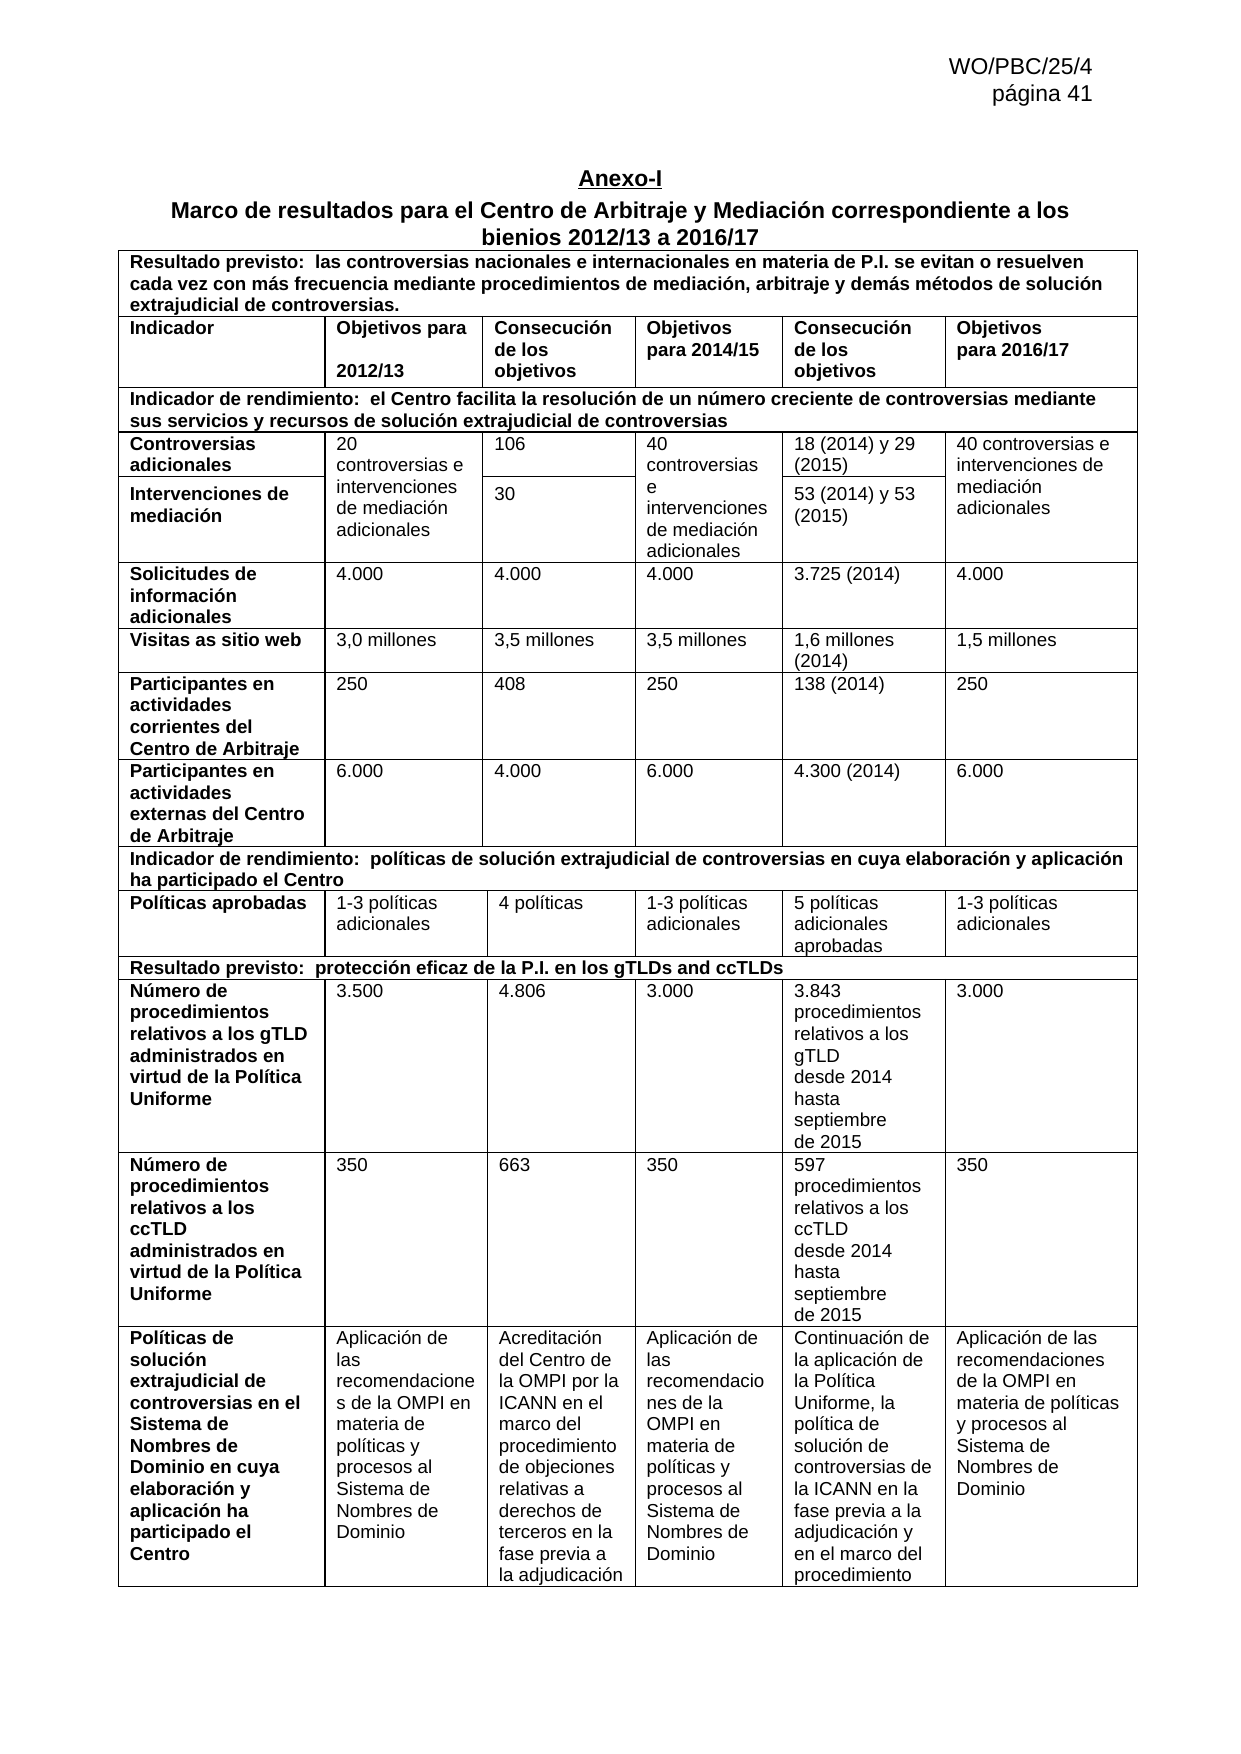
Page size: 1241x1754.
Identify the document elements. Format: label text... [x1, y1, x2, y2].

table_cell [119, 1327, 324, 1586]
table_cell Objetivos para 2014/15 [636, 317, 782, 387]
table_cell 138 (2014) [783, 673, 945, 759]
table_cell 350 [326, 1153, 487, 1326]
table_cell 663 [488, 1153, 635, 1326]
table_cell Número de procedimientos relativos a los ccTLD administrados en virtud de la Política Uniforme [119, 1153, 324, 1326]
table_cell Solicitudes de información adicionales [119, 563, 324, 627]
table_cell 4.000 [483, 563, 635, 627]
table_cell 5 políticas adicionales aprobadas [783, 891, 945, 956]
table_cell Objetivos para 2012/13 [326, 317, 482, 387]
table_cell 350 [946, 1153, 1137, 1326]
table_cell Políticas aprobadas [119, 891, 324, 956]
table_cell 1,5 millones [946, 629, 1137, 672]
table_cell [636, 1327, 782, 1586]
table_cell 3.000 [636, 980, 782, 1152]
table_cell Número de procedimientos relativos a los gTLD administrados en virtud de la Política Uniforme [119, 980, 324, 1152]
table_cell 408 [483, 673, 635, 759]
table_cell 1,6 millones (2014) [783, 629, 945, 672]
table_cell 597 procedimientos relativos a los ccTLD desde 2014 hasta septiembre de 2015 [783, 1153, 945, 1326]
table_header Resultado previsto: las controversias nacionales e internacionales en materia de P.I. se evitan o resuelven cada vez con más frecuencia mediante procedimientos de mediación, arbitraje y demás métodos de solución extrajudicial de controversias. [119, 251, 1137, 316]
table_cell 250 [326, 673, 482, 759]
table_cell Visitas as sitio web [119, 629, 324, 672]
table_cell 106 [483, 433, 635, 476]
table_cell 6.000 [946, 760, 1137, 846]
table_cell 3,5 millones [483, 629, 635, 672]
table_cell 4.000 [946, 563, 1137, 627]
table_cell 4.000 [483, 760, 635, 846]
table_cell Indicador de rendimiento: el Centro facilita la resolución de un número creciente de controversias mediante sus servicios y recursos de solución extrajudicial de controversias [119, 388, 1137, 431]
table_cell Participantes en actividades externas del Centro de Arbitraje [119, 760, 324, 846]
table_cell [488, 1327, 635, 1586]
table_cell 250 [636, 673, 782, 759]
table_cell 30 [483, 477, 635, 562]
table_cell 3,5 millones [636, 629, 782, 672]
table_cell 18 (2014) y 29 (2015) [783, 433, 945, 476]
table_cell Resultado previsto: protección eficaz de la P.I. en los gTLDs and ccTLDs [119, 957, 1137, 979]
table_cell 1-3 políticas adicionales [636, 891, 782, 956]
table_cell 3.000 [946, 980, 1137, 1152]
table_cell Indicador [119, 317, 324, 387]
table_cell 3.500 [326, 980, 487, 1152]
table_cell 20 controversias e intervenciones de mediación adicionales [326, 433, 482, 562]
table_cell 4.000 [326, 563, 482, 627]
table_cell 3.843 procedimientos relativos a los gTLD desde 2014 hasta septiembre de 2015 [783, 980, 945, 1152]
table_cell 250 [946, 673, 1137, 759]
text Marco de resultados para el Centro de Arbitraje y Mediación correspondiente a los bienios 2012/13 a 2016/17 [148, 197, 1092, 250]
table_cell 53 (2014) y 53 (2015) [783, 477, 945, 562]
table_cell 1-3 políticas adicionales [326, 891, 487, 956]
table_cell 4.806 [488, 980, 635, 1152]
table_cell Controversias adicionales [119, 433, 324, 476]
table_cell 4.000 [636, 563, 782, 627]
table_cell Consecución de los objetivos [483, 317, 635, 387]
table_cell 4 políticas [488, 891, 635, 956]
table_cell 3.725 (2014) [783, 563, 945, 627]
table_cell Indicador de rendimiento: políticas de solución extrajudicial de controversias en cuya elaboración y aplicación ha participado el Centro [119, 847, 1137, 890]
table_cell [326, 1327, 487, 1586]
text Anexo-I [148, 165, 1092, 191]
table_cell 40 controversias e intervenciones de mediación adicionales [946, 433, 1137, 562]
table_cell 6.000 [326, 760, 482, 846]
table_cell 6.000 [636, 760, 782, 846]
table_cell 40 controversias e intervenciones de mediación adicionales [636, 433, 782, 562]
table_cell 3,0 millones [326, 629, 482, 672]
table_cell 1-3 políticas adicionales [946, 891, 1137, 956]
table_cell Consecución de los objetivos [783, 317, 945, 387]
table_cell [783, 1327, 945, 1586]
table_cell Intervenciones de mediación [119, 477, 324, 562]
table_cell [946, 1327, 1137, 1586]
table_cell Participantes en actividades corrientes del Centro de Arbitraje [119, 673, 324, 759]
table_cell Objetivos para 2016/17 [946, 317, 1137, 387]
table_cell 350 [636, 1153, 782, 1326]
table_cell 4.300 (2014) [783, 760, 945, 846]
